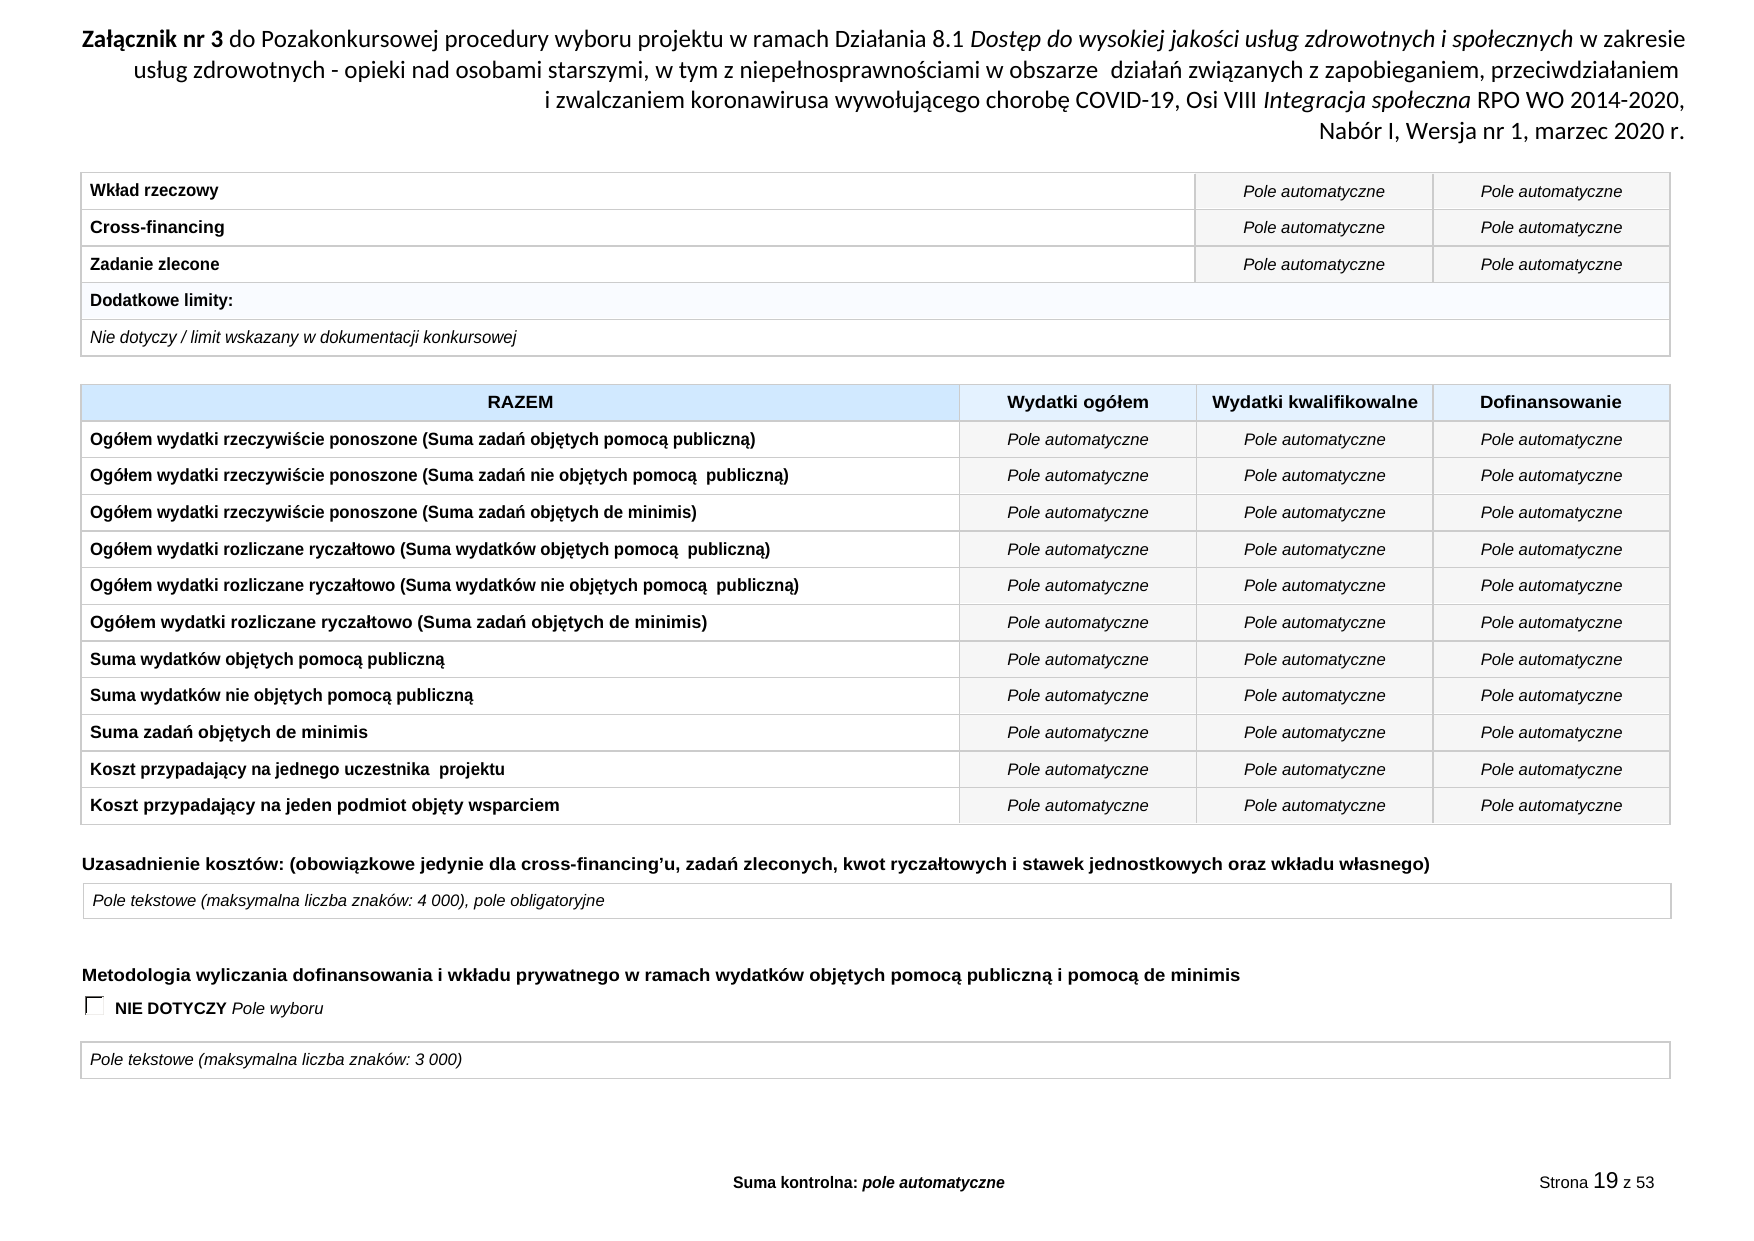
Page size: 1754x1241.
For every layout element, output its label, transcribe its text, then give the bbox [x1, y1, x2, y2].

table_header Wydatki kwalifikowalne [1197, 385, 1432, 420]
table_cell Pole automatyczne [1197, 422, 1432, 457]
table_cell Ogółem wydatki rozliczane ryczałtowo (Suma wydatków objętych pomocą publiczną) [82, 532, 959, 567]
table_header Dofinansowanie [1434, 385, 1669, 420]
table_cell Pole automatyczne [960, 422, 1196, 457]
table_cell Pole automatyczne [1434, 642, 1669, 677]
table_cell Pole automatyczne [1434, 173, 1669, 208]
table_header Pole tekstowe (maksymalna liczba znaków: 3 000) [82, 1043, 1669, 1078]
table_cell Ogółem wydatki rozliczane ryczałtowo (Suma zadań objętych de minimis) [82, 605, 959, 640]
text NIE DOTYCZY Pole wyboru [115, 999, 1685, 1018]
table_cell Pole automatyczne [960, 605, 1196, 640]
table_cell Pole automatyczne [1196, 173, 1433, 208]
table_cell Zadanie zlecone [82, 247, 1194, 282]
table_cell Nie dotyczy / limit wskazany w dokumentacji konkursowej [82, 320, 1669, 355]
table_cell Pole automatyczne [960, 568, 1196, 603]
table_cell Pole automatyczne [960, 642, 1196, 677]
table_cell Pole automatyczne [960, 495, 1196, 530]
table_cell Suma wydatków nie objętych pomocą publiczną [82, 678, 959, 713]
table_cell Dodatkowe limity: [82, 283, 1669, 318]
table_cell Ogółem wydatki rzeczywiście ponoszone (Suma zadań nie objętych pomocą publiczną) [82, 458, 959, 493]
table_cell Pole automatyczne [1197, 568, 1432, 603]
table_cell Cross-financing [82, 210, 1194, 245]
table_cell Ogółem wydatki rozliczane ryczałtowo (Suma wydatków nie objętych pomocą publiczną) [82, 568, 959, 603]
table_cell Wkład rzeczowy [82, 173, 1195, 208]
table_cell Pole automatyczne [1434, 752, 1669, 787]
table_cell Pole automatyczne [1434, 715, 1669, 750]
table_header RAZEM [82, 385, 959, 420]
table_cell Pole automatyczne [960, 458, 1196, 493]
table_cell Ogółem wydatki rzeczywiście ponoszone (Suma zadań objętych pomocą publiczną) [82, 422, 959, 457]
table_cell Pole automatyczne [1197, 788, 1432, 823]
table_cell Pole automatyczne [1196, 210, 1432, 245]
table_cell Koszt przypadający na jednego uczestnika projektu [82, 752, 959, 787]
table_cell Pole automatyczne [1197, 532, 1432, 567]
table_cell Pole automatyczne [1434, 678, 1669, 713]
table_cell Pole automatyczne [960, 752, 1196, 787]
text Metodologia wyliczania dofinansowania i wkładu prywatnego w ramach wydatków objętych pomocą publiczną i pomocą de minimis [82, 964, 1685, 985]
table_cell Pole automatyczne [1434, 532, 1669, 567]
table_cell Pole automatyczne [960, 678, 1196, 713]
table_cell Pole automatyczne [1197, 605, 1432, 640]
table_cell Pole automatyczne [1197, 715, 1432, 750]
table_cell Pole automatyczne [960, 788, 1196, 823]
table_cell Koszt przypadający na jeden podmiot objęty wsparciem [82, 788, 959, 823]
table_cell Pole automatyczne [960, 715, 1196, 750]
table_cell Pole automatyczne [1434, 210, 1669, 245]
table_cell Suma zadań objętych de minimis [82, 715, 959, 750]
table_cell Pole automatyczne [1197, 495, 1432, 530]
table_header Wydatki ogółem [960, 385, 1196, 420]
table_cell Pole automatyczne [1434, 458, 1669, 493]
table_cell Pole automatyczne [1434, 247, 1669, 282]
table_cell Suma wydatków objętych pomocą publiczną [82, 642, 959, 677]
table_cell Pole automatyczne [1197, 642, 1432, 677]
text Uzasadnienie kosztów: (obowiązkowe jedynie dla cross-financing’u, zadań zleconych, kwot ryczałtowych i stawek jednostkowych oraz wkładu własnego) [82, 853, 1685, 874]
table_cell Pole automatyczne [960, 532, 1196, 567]
table_cell Pole automatyczne [1434, 605, 1669, 640]
table_cell Pole automatyczne [1434, 495, 1669, 530]
table_cell Pole automatyczne [1197, 678, 1432, 713]
table_cell Pole automatyczne [1197, 458, 1432, 493]
table_cell Pole automatyczne [1197, 752, 1432, 787]
table_cell Pole automatyczne [1196, 247, 1432, 282]
table_cell Pole automatyczne [1434, 568, 1669, 603]
table_cell Pole automatyczne [1434, 422, 1669, 457]
table_cell Pole automatyczne [1434, 788, 1669, 823]
table_cell Ogółem wydatki rzeczywiście ponoszone (Suma zadań objętych de minimis) [82, 495, 959, 530]
